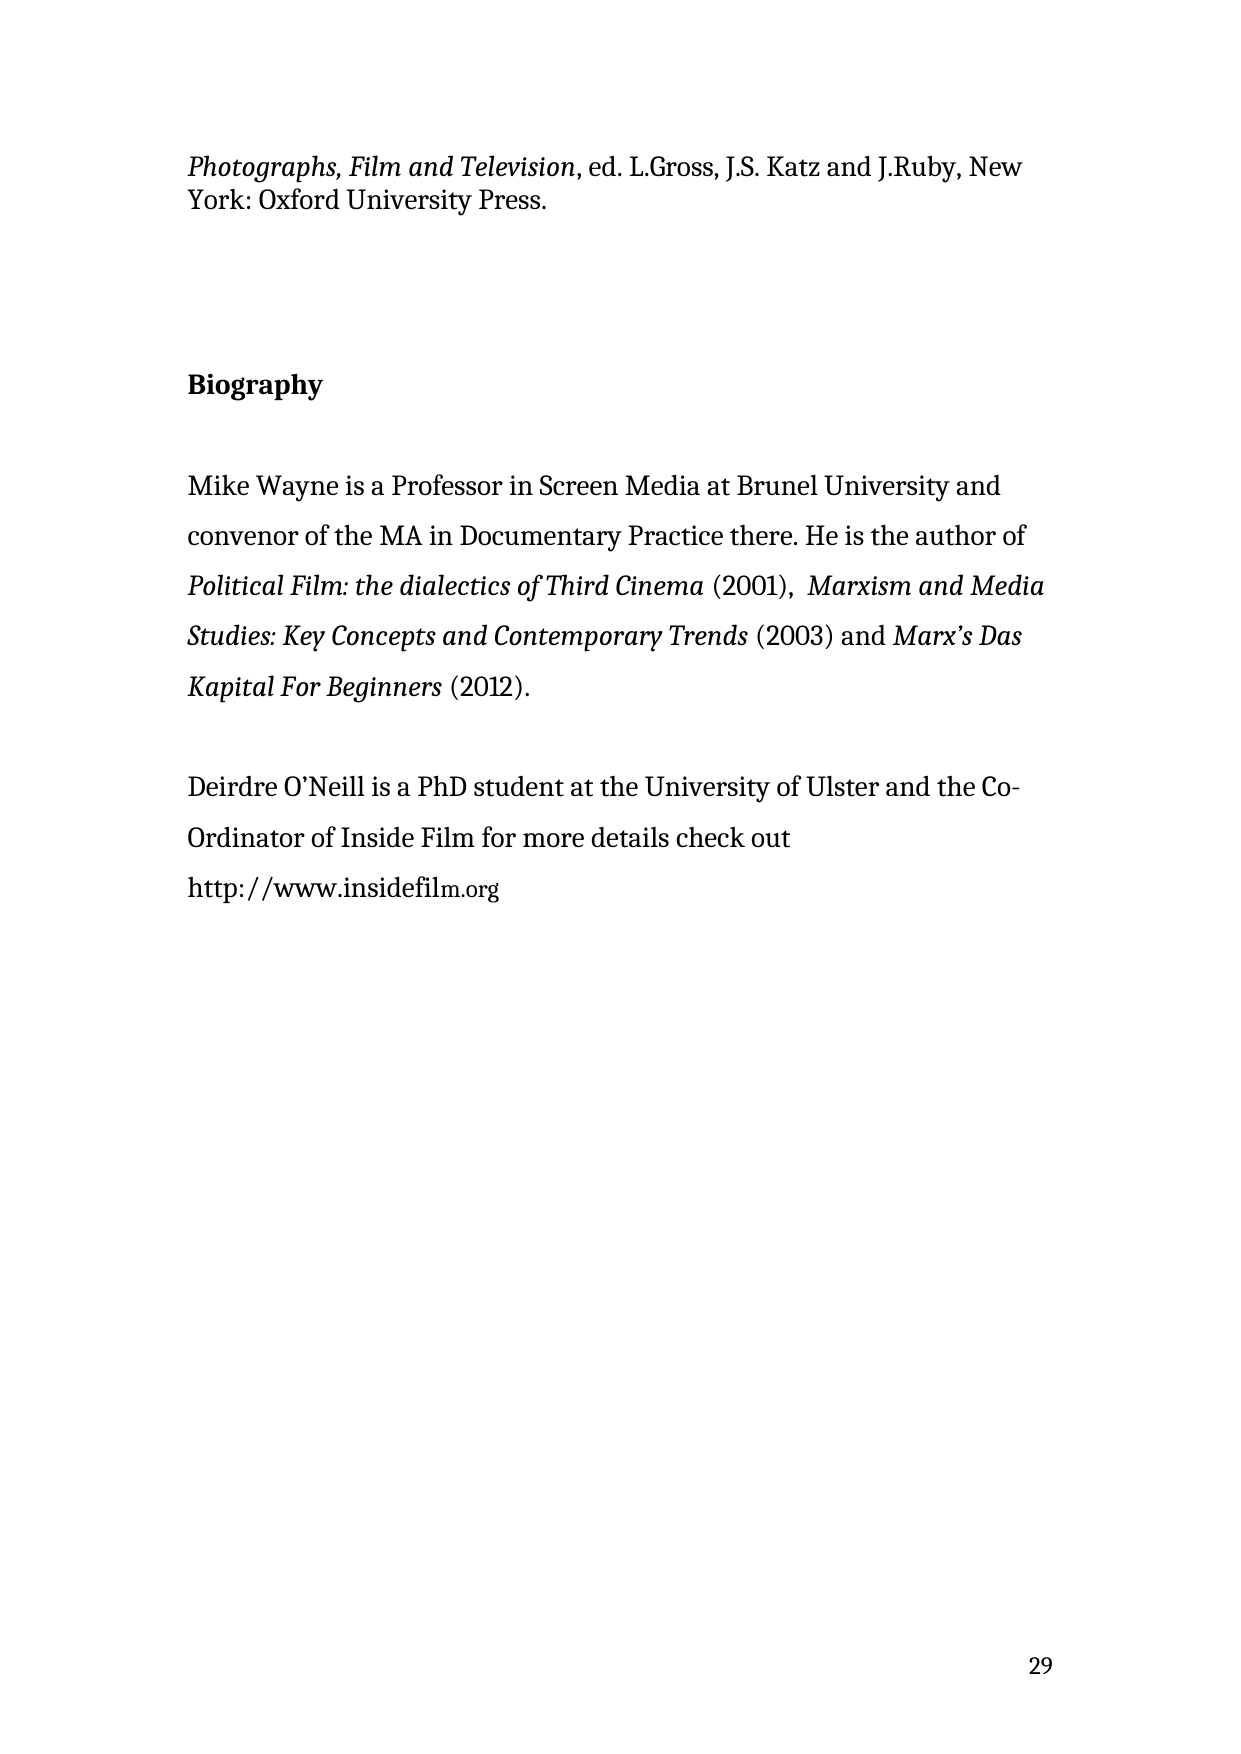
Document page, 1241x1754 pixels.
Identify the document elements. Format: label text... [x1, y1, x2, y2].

text Mike Wayne is a Professor in Screen Media at Brunel University and convenor of the MA in Documentary Practice there. He is the author of Political Film: the dialectics of Third Cinema (2001), Marxism and Media Studies: Key Concepts and Contemporary Trends (2003) and Marx’s Das Kapital For Beginners (2012). [187, 469, 1059, 703]
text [187, 150, 1053, 217]
text Deirdre O’Neill is a PhD student at the University of Ulster and the Co-Ordinator of Inside Film for more details check out http://www.insidefilm.org [187, 771, 1059, 905]
text Biography [187, 368, 1059, 402]
